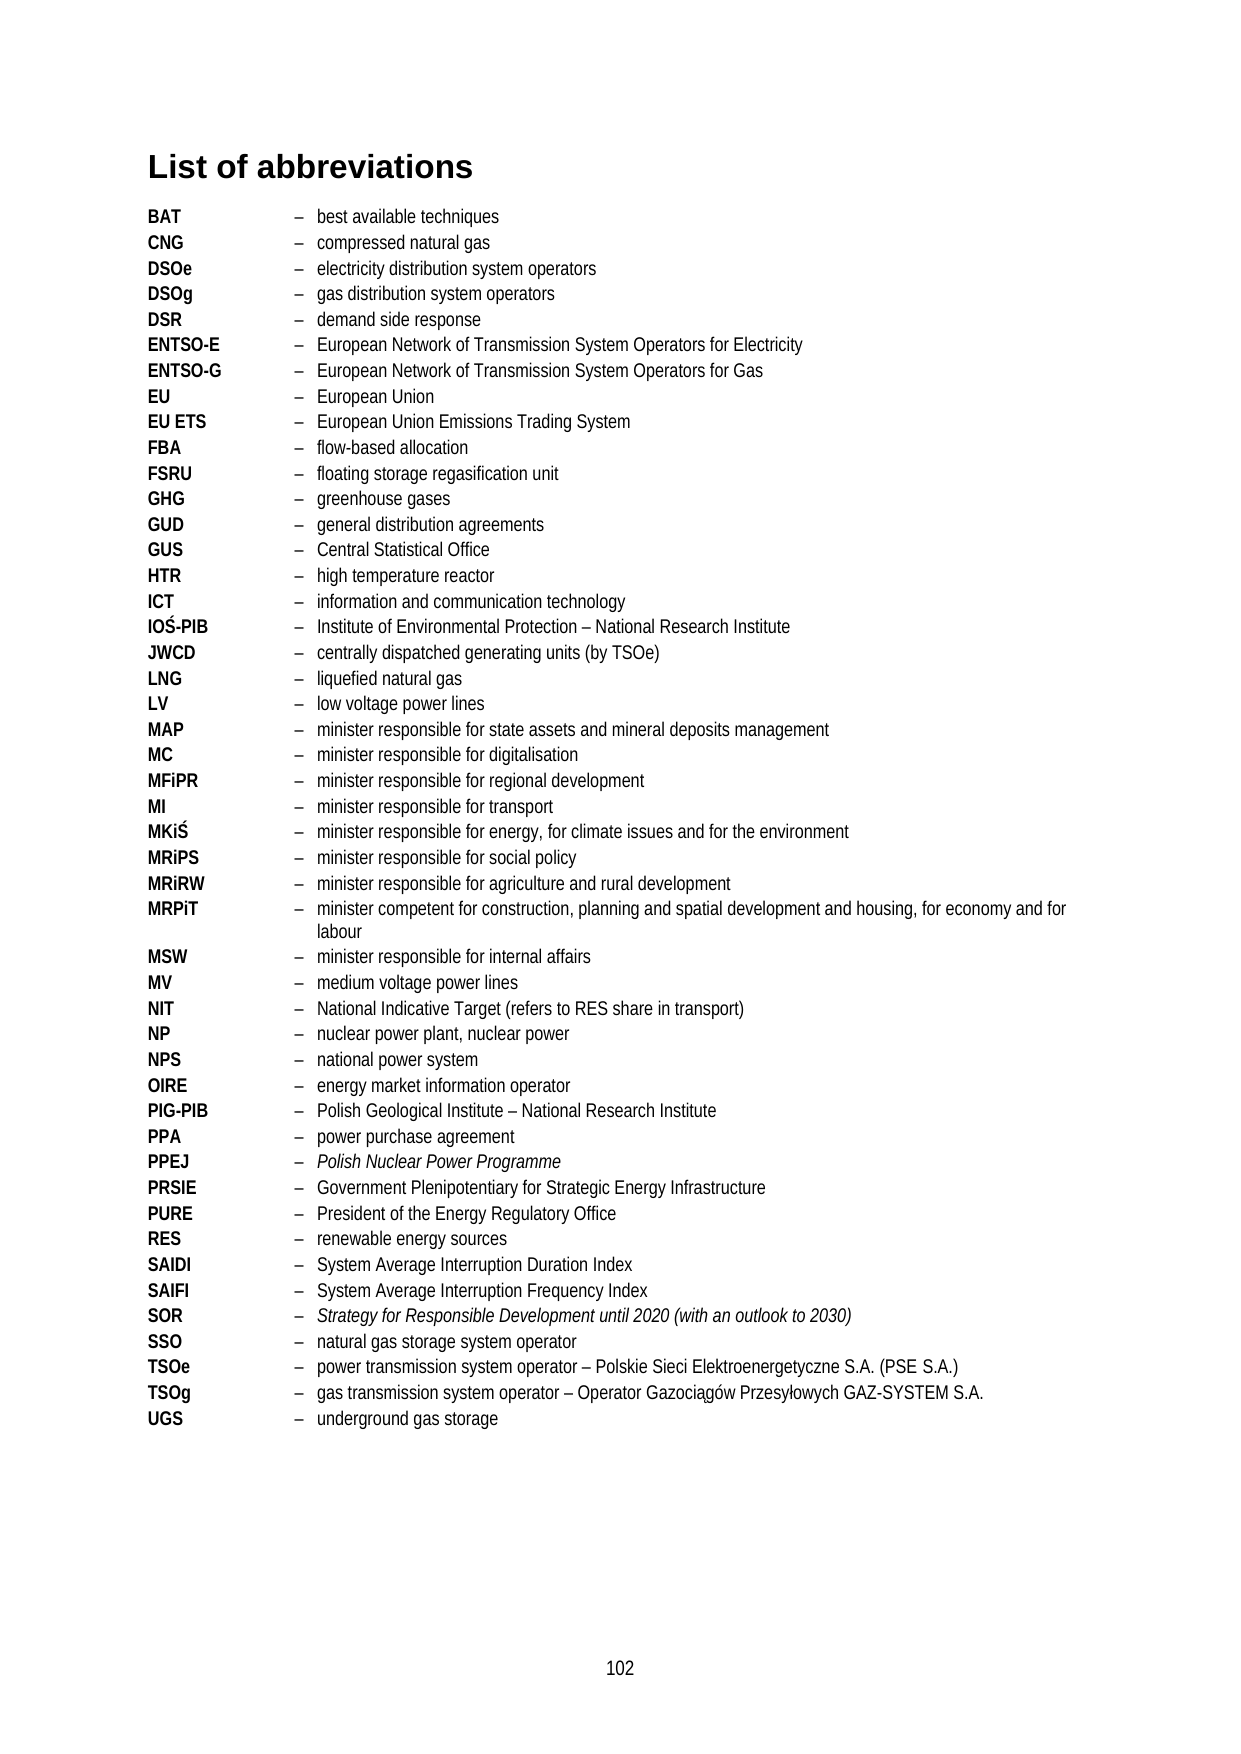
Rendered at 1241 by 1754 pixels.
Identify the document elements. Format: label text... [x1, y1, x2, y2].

table_cell IOŚ-PIB [148, 612, 294, 638]
table_cell – [294, 382, 317, 407]
table_cell liquefied natural gas [317, 664, 1087, 689]
table_cell – [294, 1199, 317, 1224]
table_cell PPEJ [148, 1148, 294, 1173]
table_cell – [294, 1122, 317, 1147]
table_cell – [294, 638, 317, 663]
table_cell MV [148, 968, 294, 994]
table_cell medium voltage power lines [317, 968, 1087, 994]
table_cell MAP [148, 715, 294, 740]
table_cell – [294, 587, 317, 612]
table_cell low voltage power lines [317, 689, 1087, 715]
table_cell – [294, 1173, 317, 1199]
table_cell – [294, 1250, 317, 1276]
table_cell minister responsible for social policy [317, 843, 1087, 868]
table_header BAT [148, 202, 294, 228]
table_cell European Union Emissions Trading System [317, 407, 1087, 433]
table_cell – [294, 689, 317, 715]
table_cell – [294, 1327, 317, 1352]
table_cell – [294, 994, 317, 1019]
table_cell – [294, 484, 317, 510]
table_cell – [294, 561, 317, 587]
table_cell electricity distribution system operators [317, 254, 1087, 279]
table_header best available techniques [317, 202, 1087, 228]
table_cell – [294, 459, 317, 484]
table_cell minister competent for construction, planning and spatial development and housing, for economy and for labour [317, 894, 1087, 942]
table_cell – [294, 407, 317, 433]
table_cell MRiRW [148, 869, 294, 894]
subtitle List of abbreviations [148, 148, 1093, 186]
table_cell – [294, 279, 317, 305]
table_cell national power system [317, 1045, 1087, 1071]
table_cell – [294, 869, 317, 894]
table_cell – [294, 740, 317, 766]
table_cell – [294, 356, 317, 382]
table_cell TSOe [148, 1353, 294, 1378]
table_cell GUD [148, 510, 294, 535]
table_cell MKiŚ [148, 817, 294, 843]
table_cell power transmission system operator – Polskie Sieci Elektroenergetyczne S.A. (PSE S.A.) [317, 1353, 1087, 1378]
table_cell GHG [148, 484, 294, 510]
table_cell gas distribution system operators [317, 279, 1087, 305]
table_cell Strategy for Responsible Development until 2020 (with an outlook to 2030) [317, 1301, 1087, 1327]
table_cell MSW [148, 943, 294, 968]
table_cell PPA [148, 1122, 294, 1147]
table_cell UGS [148, 1404, 294, 1429]
table_cell minister responsible for regional development [317, 766, 1087, 792]
table_cell minister responsible for digitalisation [317, 740, 1087, 766]
table_cell PURE [148, 1199, 294, 1224]
table_cell – [294, 664, 317, 689]
table_cell Institute of Environmental Protection – National Research Institute [317, 612, 1087, 638]
table_cell floating storage regasification unit [317, 459, 1087, 484]
table_cell demand side response [317, 305, 1087, 330]
table_cell Central Statistical Office [317, 535, 1087, 561]
table_cell underground gas storage [317, 1404, 1087, 1429]
table_cell ENTSO-E [148, 330, 294, 356]
table_cell information and communication technology [317, 587, 1087, 612]
table_cell TSOg [148, 1378, 294, 1404]
table_cell – [294, 894, 317, 942]
table_cell European Network of Transmission System Operators for Gas [317, 356, 1087, 382]
table_cell renewable energy sources [317, 1224, 1087, 1250]
table_cell – [294, 1301, 317, 1327]
table_cell – [294, 433, 317, 458]
table_cell FBA [148, 433, 294, 458]
table_cell National Indicative Target (refers to RES share in transport) [317, 994, 1087, 1019]
table_cell OIRE [148, 1071, 294, 1096]
table_cell NIT [148, 994, 294, 1019]
table_cell System Average Interruption Frequency Index [317, 1276, 1087, 1301]
table_cell – [294, 1378, 317, 1404]
table_cell MI [148, 792, 294, 817]
table_cell high temperature reactor [317, 561, 1087, 587]
table_cell System Average Interruption Duration Index [317, 1250, 1087, 1276]
table_cell DSR [148, 305, 294, 330]
table_cell gas transmission system operator – Operator Gazociągów Przesyłowych GAZ-SYSTEM S.A. [317, 1378, 1087, 1404]
table_cell LNG [148, 664, 294, 689]
table_cell European Union [317, 382, 1087, 407]
table_cell RES [148, 1224, 294, 1250]
table_cell – [294, 1045, 317, 1071]
table_cell centrally dispatched generating units (by TSOe) [317, 638, 1087, 663]
table_cell JWCD [148, 638, 294, 663]
table_cell – [294, 1404, 317, 1429]
table_cell – [294, 943, 317, 968]
table_cell energy market information operator [317, 1071, 1087, 1096]
table_cell minister responsible for energy, for climate issues and for the environment [317, 817, 1087, 843]
table_cell general distribution agreements [317, 510, 1087, 535]
table_cell compressed natural gas [317, 228, 1087, 253]
table_cell President of the Energy Regulatory Office [317, 1199, 1087, 1224]
table_cell – [294, 843, 317, 868]
table_cell – [294, 254, 317, 279]
table_cell SOR [148, 1301, 294, 1327]
table_cell LV [148, 689, 294, 715]
table_header – [294, 202, 317, 228]
table_cell European Network of Transmission System Operators for Electricity [317, 330, 1087, 356]
table_cell HTR [148, 561, 294, 587]
table_cell DSOg [148, 279, 294, 305]
table_cell – [294, 612, 317, 638]
table_cell minister responsible for internal affairs [317, 943, 1087, 968]
table_cell PRSIE [148, 1173, 294, 1199]
table_cell minister responsible for transport [317, 792, 1087, 817]
table_cell MRiPS [148, 843, 294, 868]
table_cell – [294, 715, 317, 740]
table_cell greenhouse gases [317, 484, 1087, 510]
table_cell PIG-PIB [148, 1096, 294, 1122]
table_cell – [294, 792, 317, 817]
table_cell ICT [148, 587, 294, 612]
table_cell SAIDI [148, 1250, 294, 1276]
table_cell Polish Nuclear Power Programme [317, 1148, 1087, 1173]
table_cell EU [148, 382, 294, 407]
table_cell SSO [148, 1327, 294, 1352]
table_cell FSRU [148, 459, 294, 484]
table_cell DSOe [148, 254, 294, 279]
table_cell flow-based allocation [317, 433, 1087, 458]
table_cell MRPiT [148, 894, 294, 942]
table_cell NP [148, 1019, 294, 1045]
table_cell SAIFI [148, 1276, 294, 1301]
table_cell – [294, 305, 317, 330]
table_cell NPS [148, 1045, 294, 1071]
table_cell GUS [148, 535, 294, 561]
table_cell – [294, 1019, 317, 1045]
table_cell – [294, 1148, 317, 1173]
table_cell – [294, 1096, 317, 1122]
table_cell – [294, 1276, 317, 1301]
table_cell ENTSO-G [148, 356, 294, 382]
table_cell – [294, 228, 317, 253]
table_cell Polish Geological Institute – National Research Institute [317, 1096, 1087, 1122]
table_cell – [294, 766, 317, 792]
table_cell – [294, 510, 317, 535]
table_cell – [294, 330, 317, 356]
table_cell natural gas storage system operator [317, 1327, 1087, 1352]
table_cell – [294, 1071, 317, 1096]
table_cell power purchase agreement [317, 1122, 1087, 1147]
table_cell – [294, 817, 317, 843]
table_cell MFiPR [148, 766, 294, 792]
table_cell CNG [148, 228, 294, 253]
table_cell – [294, 968, 317, 994]
table_cell – [294, 1353, 317, 1378]
table_cell MC [148, 740, 294, 766]
table_cell – [294, 535, 317, 561]
table_cell minister responsible for state assets and mineral deposits management [317, 715, 1087, 740]
table_cell EU ETS [148, 407, 294, 433]
table_cell Government Plenipotentiary for Strategic Energy Infrastructure [317, 1173, 1087, 1199]
table_cell nuclear power plant, nuclear power [317, 1019, 1087, 1045]
table_cell minister responsible for agriculture and rural development [317, 869, 1087, 894]
table_cell – [294, 1224, 317, 1250]
